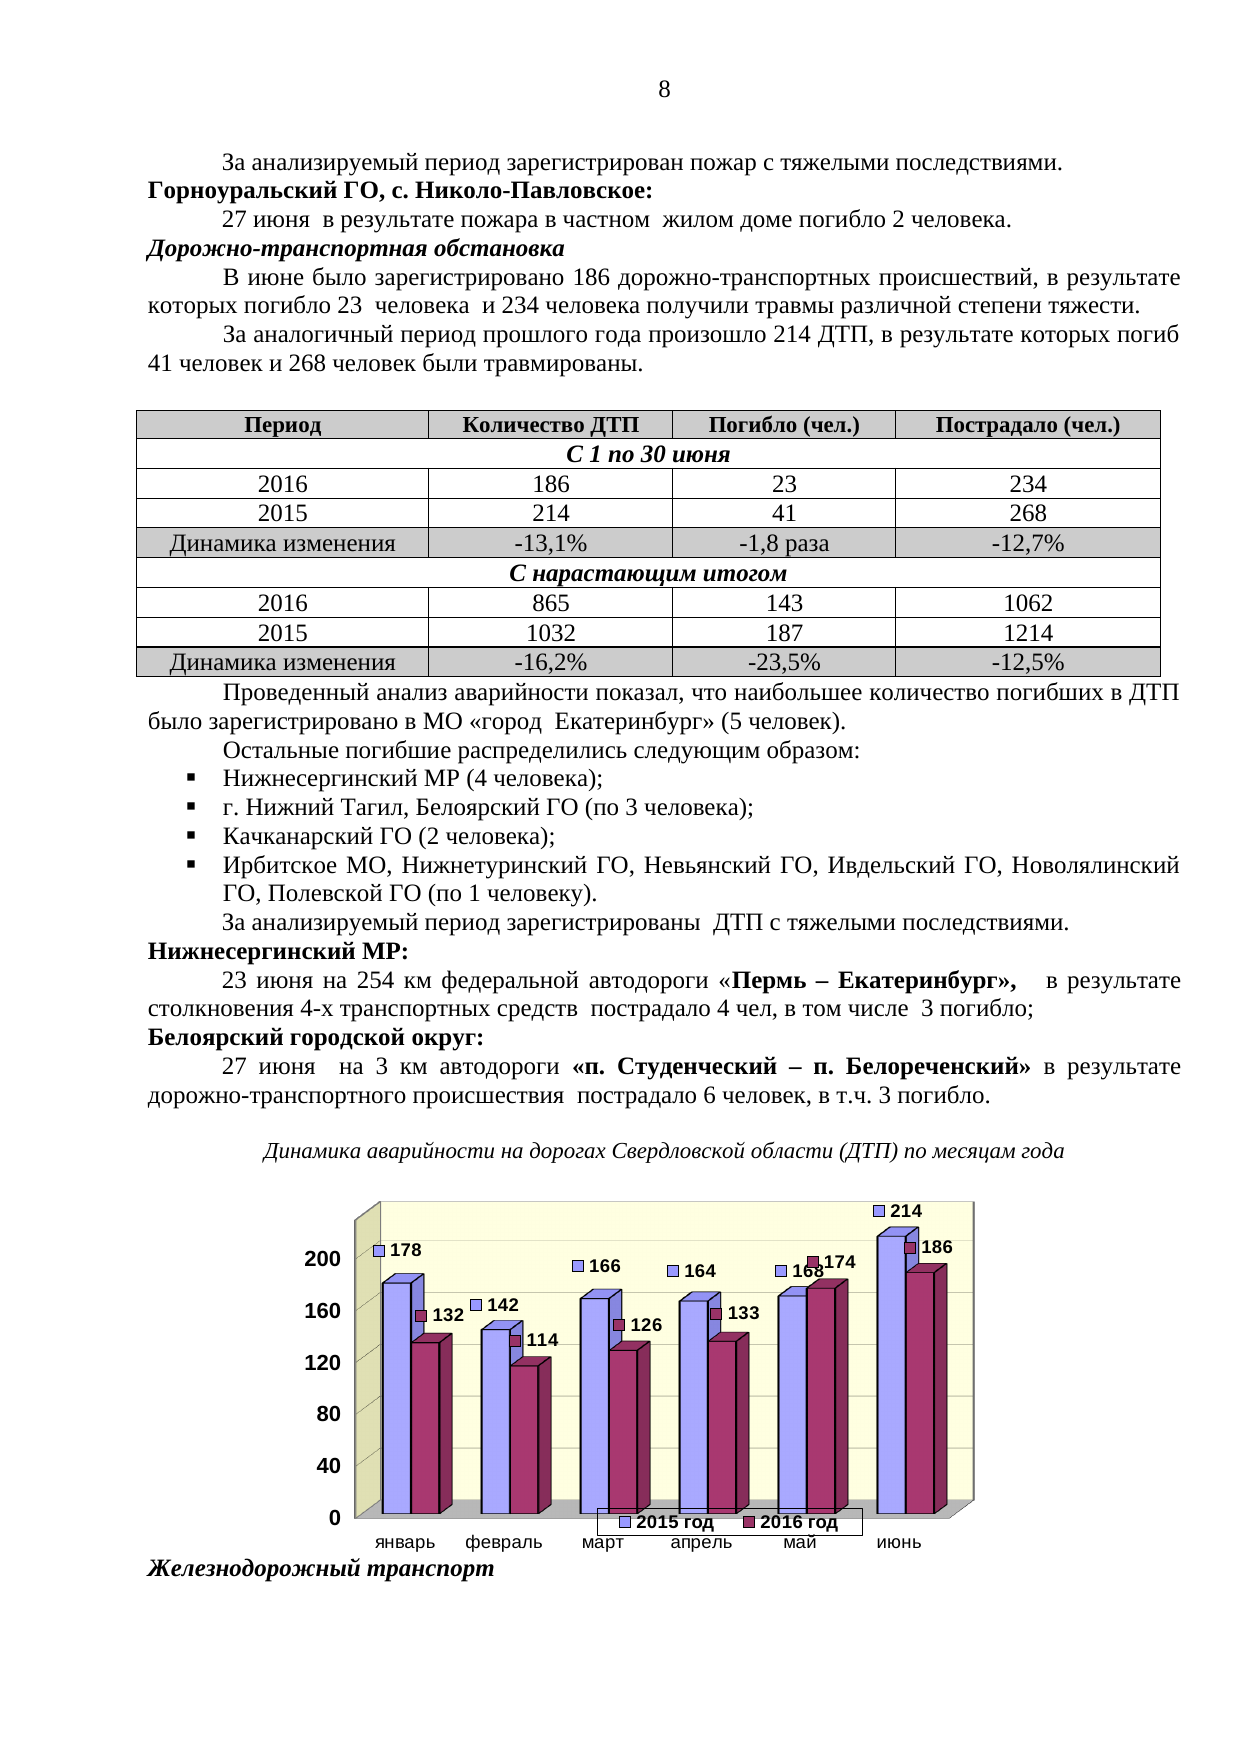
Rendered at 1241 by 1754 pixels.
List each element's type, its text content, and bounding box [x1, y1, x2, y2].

table_cell 143 [673, 588, 895, 617]
text Белоярский городской округ: [148, 1022, 1181, 1051]
text 23 июня на 254 км федеральной автодороги «Пермь – Екатеринбург», в результате столкновения 4-х транспортных средств пострадало 4 чел, в том числе 3 погибло; [148, 965, 1181, 1022]
text 27 июня в результате пожара в частном жилом доме погибло 2 человека. [148, 204, 1181, 233]
table_cell 41 [673, 499, 895, 527]
table_cell Динамика изменения [137, 648, 428, 676]
table_cell 23 [673, 469, 895, 497]
table_header Период [137, 411, 428, 438]
list Ирбитское МО, Нижнетуринский ГО, Невьянский ГО, Ивдельский ГО, Новолялинский ГО, Полевской ГО (по 1 человеку). [185, 850, 1181, 907]
text Нижнесергинский МР: [148, 936, 1181, 965]
table_cell -12,5% [896, 648, 1160, 676]
text За анализируемый период зарегистрированы ДТП с тяжелыми последствиями. [148, 907, 1181, 936]
table_cell Динамика изменения [137, 528, 428, 557]
table_cell 2015 [137, 618, 428, 646]
text За анализируемый период зарегистрирован пожар с тяжелыми последствиями. [148, 147, 1181, 176]
table_cell -1,8 раза [673, 528, 895, 557]
text В июне было зарегистрировано 186 дорожно-транспортных происшествий, в результате которых погибло 23 человека и 234 человека получили травмы различной степени тяжести. [148, 262, 1181, 319]
table_header Количество ДТП [429, 411, 672, 438]
table_cell -13,1% [429, 528, 672, 557]
table_cell С 1 по 30 июня [137, 439, 1160, 468]
table_cell С нарастающим итогом [137, 558, 1160, 587]
text Дорожно-транспортная обстановка [148, 233, 1181, 262]
table_cell 1214 [896, 618, 1160, 646]
table_cell 1032 [429, 618, 672, 646]
table_cell -23,5% [673, 648, 895, 676]
table_cell 2015 [137, 499, 428, 527]
table_cell 865 [429, 588, 672, 617]
table_cell 268 [896, 499, 1160, 527]
text Проведенный анализ аварийности показал, что наибольшее количество погибших в ДТП было зарегистрировано в МО «город Екатеринбург» (5 человек). [148, 677, 1181, 735]
table_cell 214 [429, 499, 672, 527]
text Остальные погибшие распределились следующим образом: [148, 735, 1181, 763]
text Железнодорожный транспорт [148, 1553, 1181, 1582]
list г. Нижний Тагил, Белоярский ГО (по 3 человека); [185, 792, 1181, 821]
table_cell 187 [673, 618, 895, 646]
table_cell 2016 [137, 588, 428, 617]
table_cell -16,2% [429, 648, 672, 676]
text 27 июня на 3 км автодороги «п. Студенческий – п. Белореченский» в результате дорожно-транспортного происшествия пострадало 6 человек, в т.ч. 3 погибло. [148, 1051, 1181, 1108]
table_cell 2016 [137, 469, 428, 497]
table_cell -12,7% [896, 528, 1160, 557]
table_cell 1062 [896, 588, 1160, 617]
table_cell 186 [429, 469, 672, 497]
text За аналогичный период прошлого года произошло 214 ДТП, в результате которых погиб 41 человек и 268 человек были травмированы. [148, 319, 1181, 377]
table_header Пострадало (чел.) [896, 411, 1160, 438]
text Горноуральский ГО, с. Николо-Павловское: [148, 176, 1181, 204]
text Динамика аварийности на дорогах Свердловской области (ДТП) по месяцам года [148, 1137, 1181, 1163]
list Нижнесергинский МР (4 человека); [185, 763, 1181, 792]
table_cell 234 [896, 469, 1160, 497]
list Качканарский ГО (2 человека); [185, 821, 1181, 850]
table_header Погибло (чел.) [673, 411, 895, 438]
